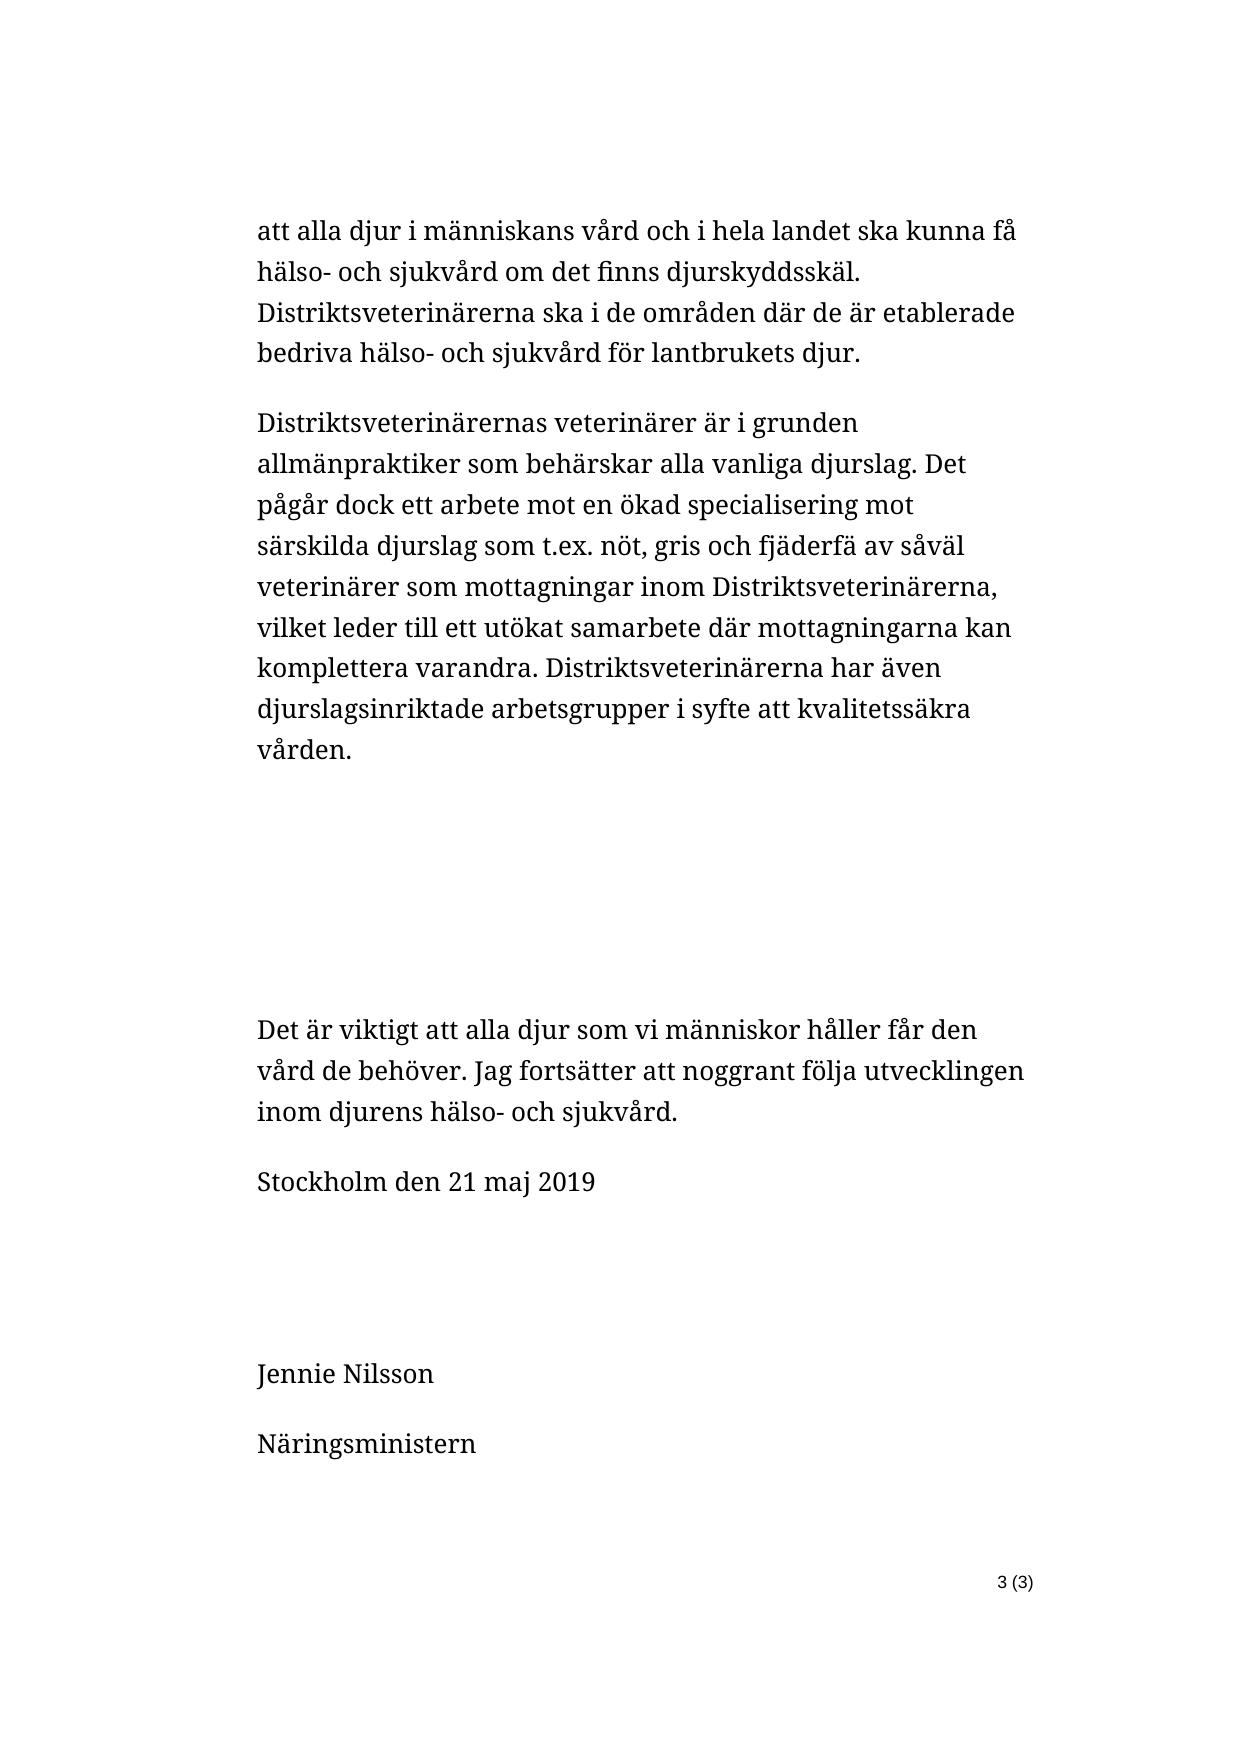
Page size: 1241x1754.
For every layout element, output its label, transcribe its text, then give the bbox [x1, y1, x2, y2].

text Det är viktigt att alla djur som vi människor håller får den vård de behöver. Jag fortsätter att noggrant följa utvecklingen inom djurens hälso- och sjukvård. [257, 1012, 1033, 1129]
text Stockholm den [257, 1163, 1033, 1199]
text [257, 213, 1033, 371]
text Distriktsveterinärernas veterinärer är i grunden allmänpraktiker som behärskar alla vanliga djurslag. Det pågår dock ett arbete mot en ökad specialisering mot särskilda djurslag som t.ex. nöt, gris och fjäderfä av såväl veterinärer som mottagningar inom Distriktsveterinärerna, vilket leder till ett utökat samarbete där mottagningarna kan komplettera varandra. Distriktsveterinärerna har även djurslagsinriktade arbetsgrupper i syfte att kvalitetssäkra vården. [257, 405, 1033, 767]
